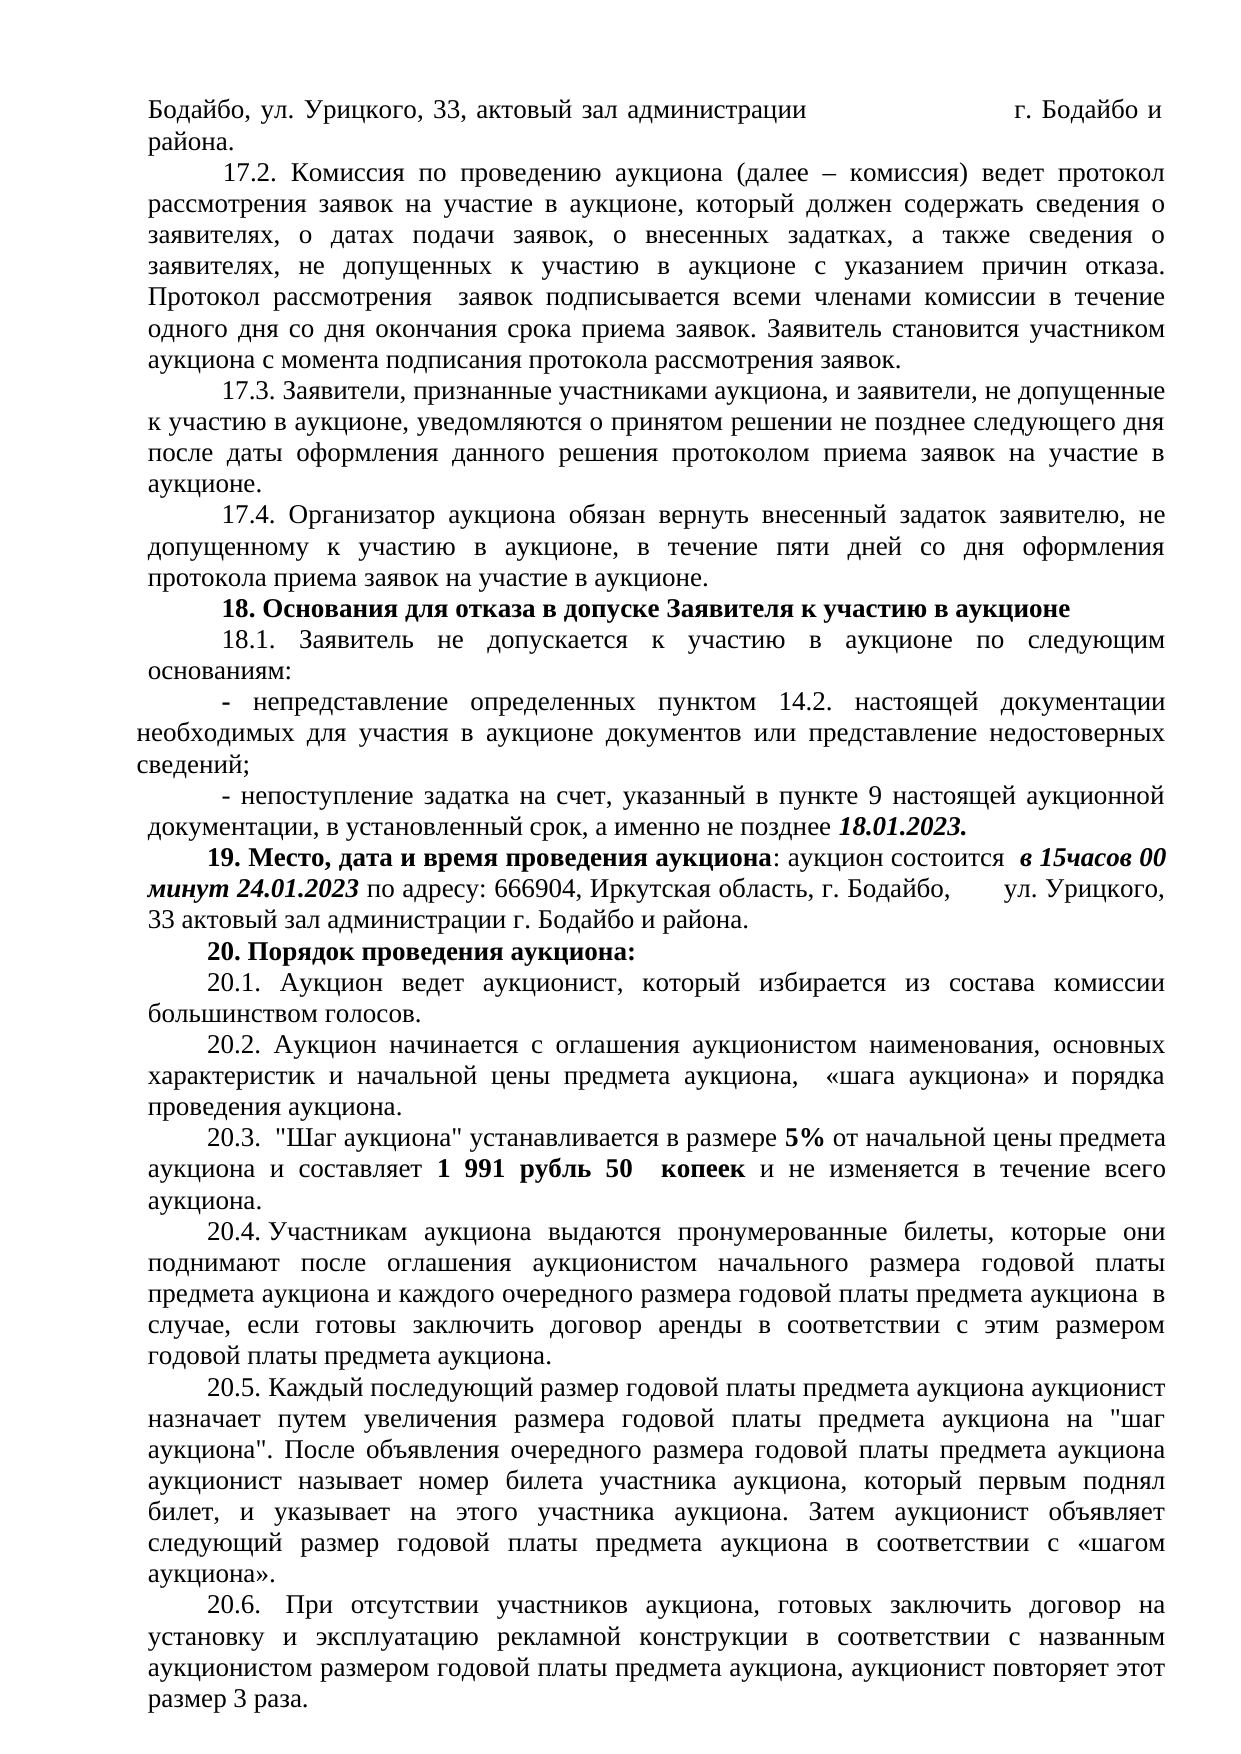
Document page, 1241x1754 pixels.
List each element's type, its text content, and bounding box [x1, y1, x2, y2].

text 18. Основания для отказа в допуске Заявителя к участию в аукционе [148, 592, 1167, 623]
text 18.1. Заявитель не допускается к участию в аукционе по следующим основаниям: [148, 623, 1167, 685]
text 17.2. Комиссия по проведению аукциона (далее – комиссия) ведет протокол рассмотрения заявок на участие в аукционе, который должен содержать сведения о заявителях, о датах подачи заявок, о внесенных задатках, а также сведения о заявителях, не допущенных к участию в аукционе с указанием причин отказа. Протокол рассмотрения заявок подписывается всеми членами комиссии в течение одного дня со дня окончания срока приема заявок. Заявитель становится участником аукциона с момента подписания протокола рассмотрения заявок. [148, 156, 1167, 374]
text 17.4. Организатор аукциона обязан вернуть внесенный задаток заявителю, не допущенному к участию в аукционе, в течение пяти дней со дня оформления протокола приема заявок на участие в аукционе. [148, 498, 1167, 592]
text 17.3. Заявители, признанные участниками аукциона, и заявители, не допущенные к участию в аукционе, уведомляются о принятом решении не позднее следующего дня после даты оформления данного решения протоколом приема заявок на участие в аукционе. [148, 374, 1167, 498]
text 20. Порядок проведения аукциона: [148, 934, 1167, 966]
text 19. Место, дата и время проведения аукциона: аукцион состоится в 15часов 00 минут 24.01.2023 по адресу: 666904, Иркутская область, г. Бодайбо, ул. Урицкого, 33 актовый зал администрации г. Бодайбо и района. [148, 841, 1167, 934]
text 20.4. Участникам аукциона выдаются пронумерованные билеты, которые они поднимают после оглашения аукционистом начального размера годовой платы предмета аукциона и каждого очередного размера годовой платы предмета аукциона в случае, если готовы заключить договор аренды в соответствии с этим размером годовой платы предмета аукциона. [148, 1215, 1167, 1371]
text 20.3. "Шаг аукциона" устанавливается в размере 5% от начальной цены предмета аукциона и составляет 1 991 рубль 50 копеек и не изменяется в течение всего аукциона. [148, 1121, 1167, 1215]
text 20.6. При отсутствии участников аукциона, готовых заключить договор на установку и эксплуатацию рекламной конструкции в соответствии с названным аукционистом размером годовой платы предмета аукциона, аукционист повторяет этот размер 3 раза. [148, 1589, 1167, 1713]
text 20.5. Каждый последующий размер годовой платы предмета аукциона аукционист назначает путем увеличения размера годовой платы предмета аукциона на "шаг аукциона". После объявления очередного размера годовой платы предмета аукциона аукционист называет номер билета участника аукциона, который первым поднял билет, и указывает на этого участника аукциона. Затем аукционист объявляет следующий размер годовой платы предмета аукциона в соответствии с «шагом аукциона». [148, 1371, 1167, 1589]
text - непоступление задатка на счет, указанный в пункте 9 настоящей аукционной документации, в установленный срок, а именно не позднее 18.01.2023. [148, 779, 1167, 841]
text 20.2. Аукцион начинается с оглашения аукционистом наименования, основных характеристик и начальной цены предмета аукциона, «шага аукциона» и порядка проведения аукциона. [148, 1028, 1167, 1121]
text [148, 94, 1167, 156]
text - непредставление определенных пунктом 14.2. настоящей документации необходимых для участия в аукционе документов или представление недостоверных сведений; [136, 685, 1167, 779]
text 20.1. Аукцион ведет аукционист, который избирается из состава комиссии большинством голосов. [148, 966, 1167, 1028]
